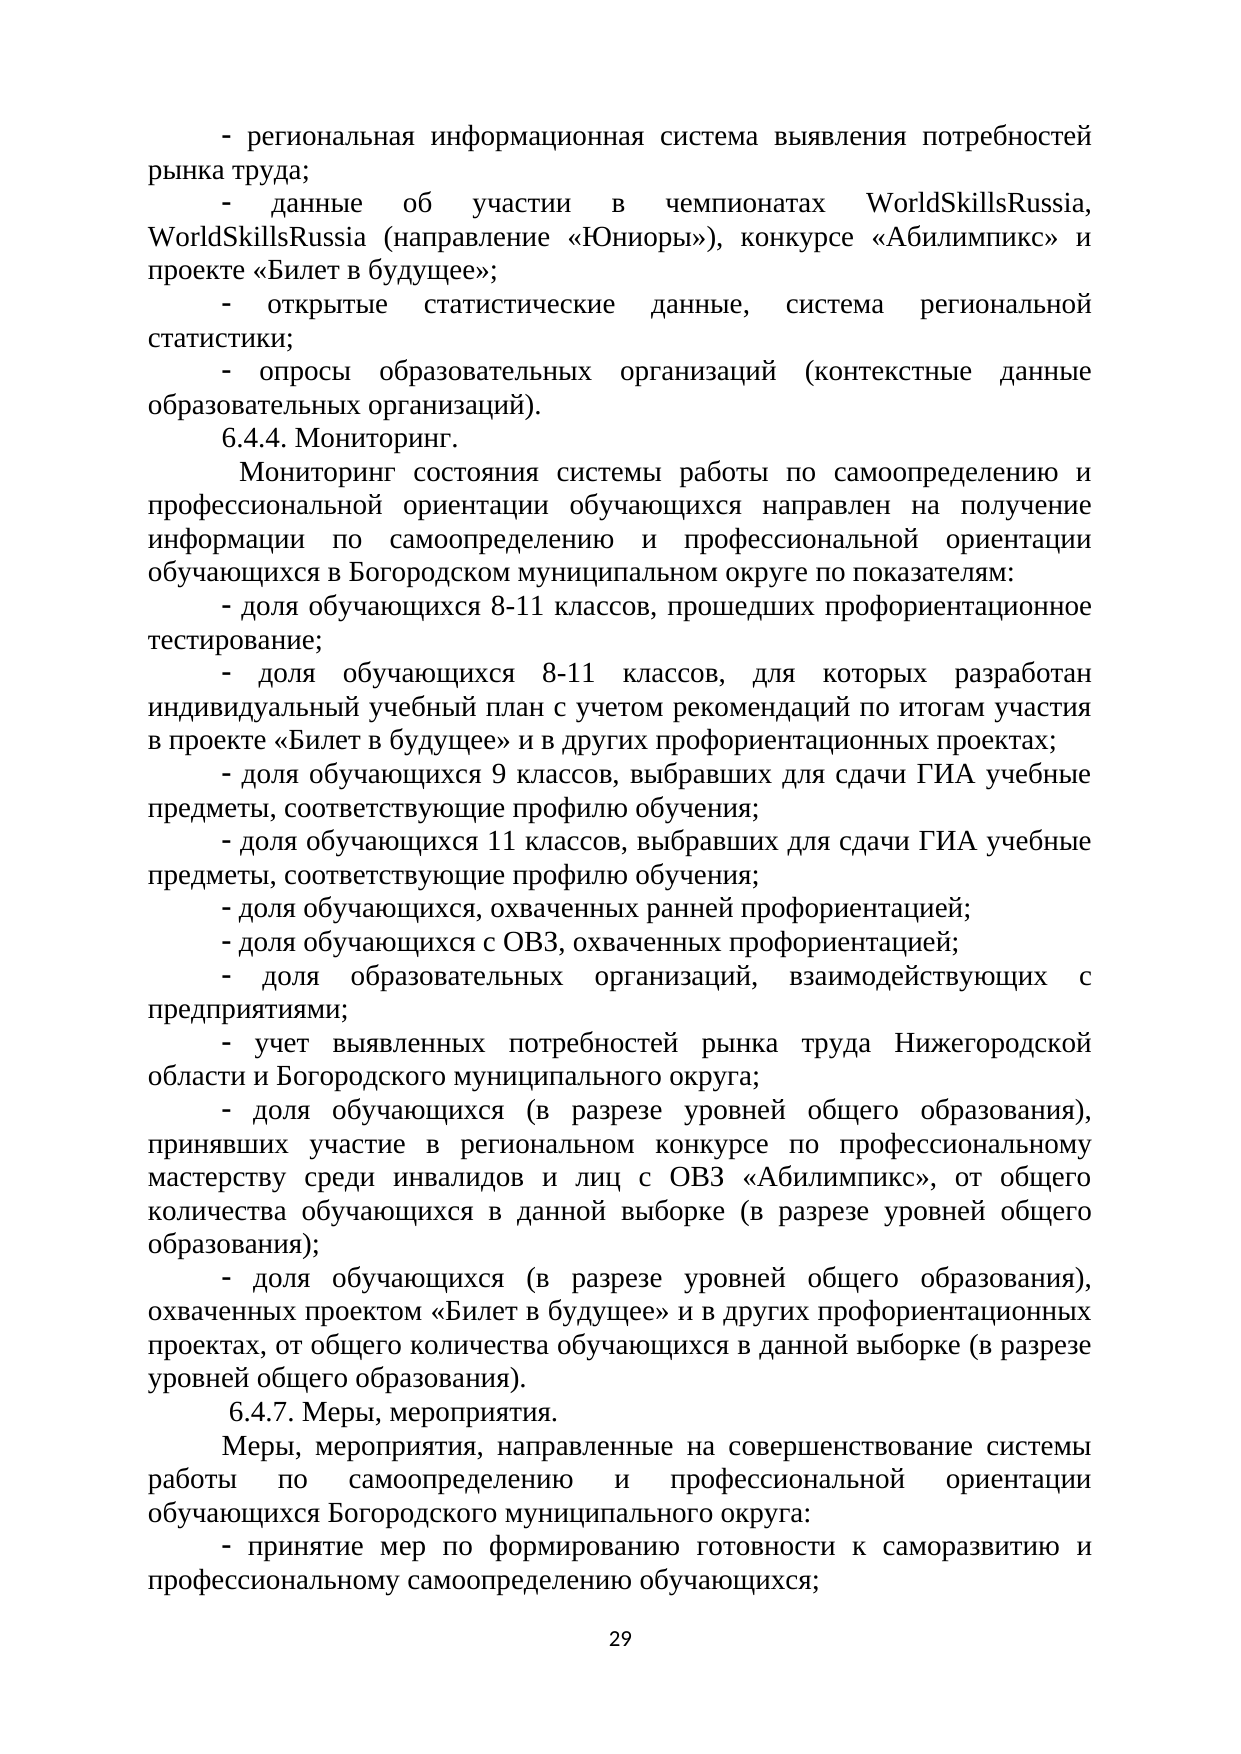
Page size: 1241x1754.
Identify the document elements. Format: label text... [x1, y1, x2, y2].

text учет выявленных потребностей рынка труда Нижегородской области и Богородского муниципального округа; [148, 1025, 1092, 1092]
text доля обучающихся 8-11 классов, прошедших профориентационное тестирование; [148, 588, 1092, 655]
text доля обучающихся (в разрезе уровней общего образования), принявших участие в региональном конкурсе по профессиональному мастерству среди инвалидов и лиц с ОВЗ «Абилимпикс», от общего количества обучающихся в данной выборке (в разрезе уровней общего образования); [148, 1092, 1092, 1260]
text доля обучающихся, охваченных ранней профориентацией; [148, 890, 1092, 924]
text доля обучающихся (в разрезе уровней общего образования), охваченных проектом «Билет в будущее» и в других профориентационных проектах, от общего количества обучающихся в данной выборке (в разрезе уровней общего образования). [148, 1260, 1092, 1394]
text принятие мер по формированию готовности к саморазвитию и профессиональному самоопределению обучающихся; [148, 1528, 1092, 1596]
text доля обучающихся с ОВЗ, охваченных профориентацией; [148, 924, 1092, 958]
text открытые статистические данные, система региональной статистики; [148, 286, 1092, 353]
text опросы образовательных организаций (контекстные данные образовательных организаций). [148, 353, 1092, 420]
text доля образовательных организаций, взаимодействующих с предприятиями; [148, 958, 1092, 1025]
text доля обучающихся 8-11 классов, для которых разработан индивидуальный учебный план с учетом рекомендаций по итогам участия в проекте «Билет в будущее» и в других профориентационных проектах; [148, 655, 1092, 756]
text региональная информационная система выявления потребностей рынка труда; [148, 118, 1092, 185]
text доля обучающихся 9 классов, выбравших для сдачи ГИА учебные предметы, соответствующие профилю обучения; [148, 756, 1092, 823]
text доля обучающихся 11 классов, выбравших для сдачи ГИА учебные предметы, соответствующие профилю обучения; [148, 823, 1092, 890]
text 6.4.4. Мониторинг. [148, 420, 1092, 454]
text данные об участии в чемпионатах WorldSkillsRussia, WorldSkillsRussia (направление «Юниоры»), конкурсе «Абилимпикс» и проекте «Билет в будущее»; [148, 185, 1092, 286]
text 6.4.7. Меры, мероприятия. [148, 1394, 1092, 1428]
text Меры, мероприятия, направленные на совершенствование системы работы по самоопределению и профессиональной ориентации обучающихся Богородского муниципального округа: [148, 1428, 1092, 1528]
text Мониторинг состояния системы работы по самоопределению и профессиональной ориентации обучающихся направлен на получение информации по самоопределению и профессиональной ориентации обучающихся в Богородском муниципальном округе по показателям: [148, 454, 1092, 588]
